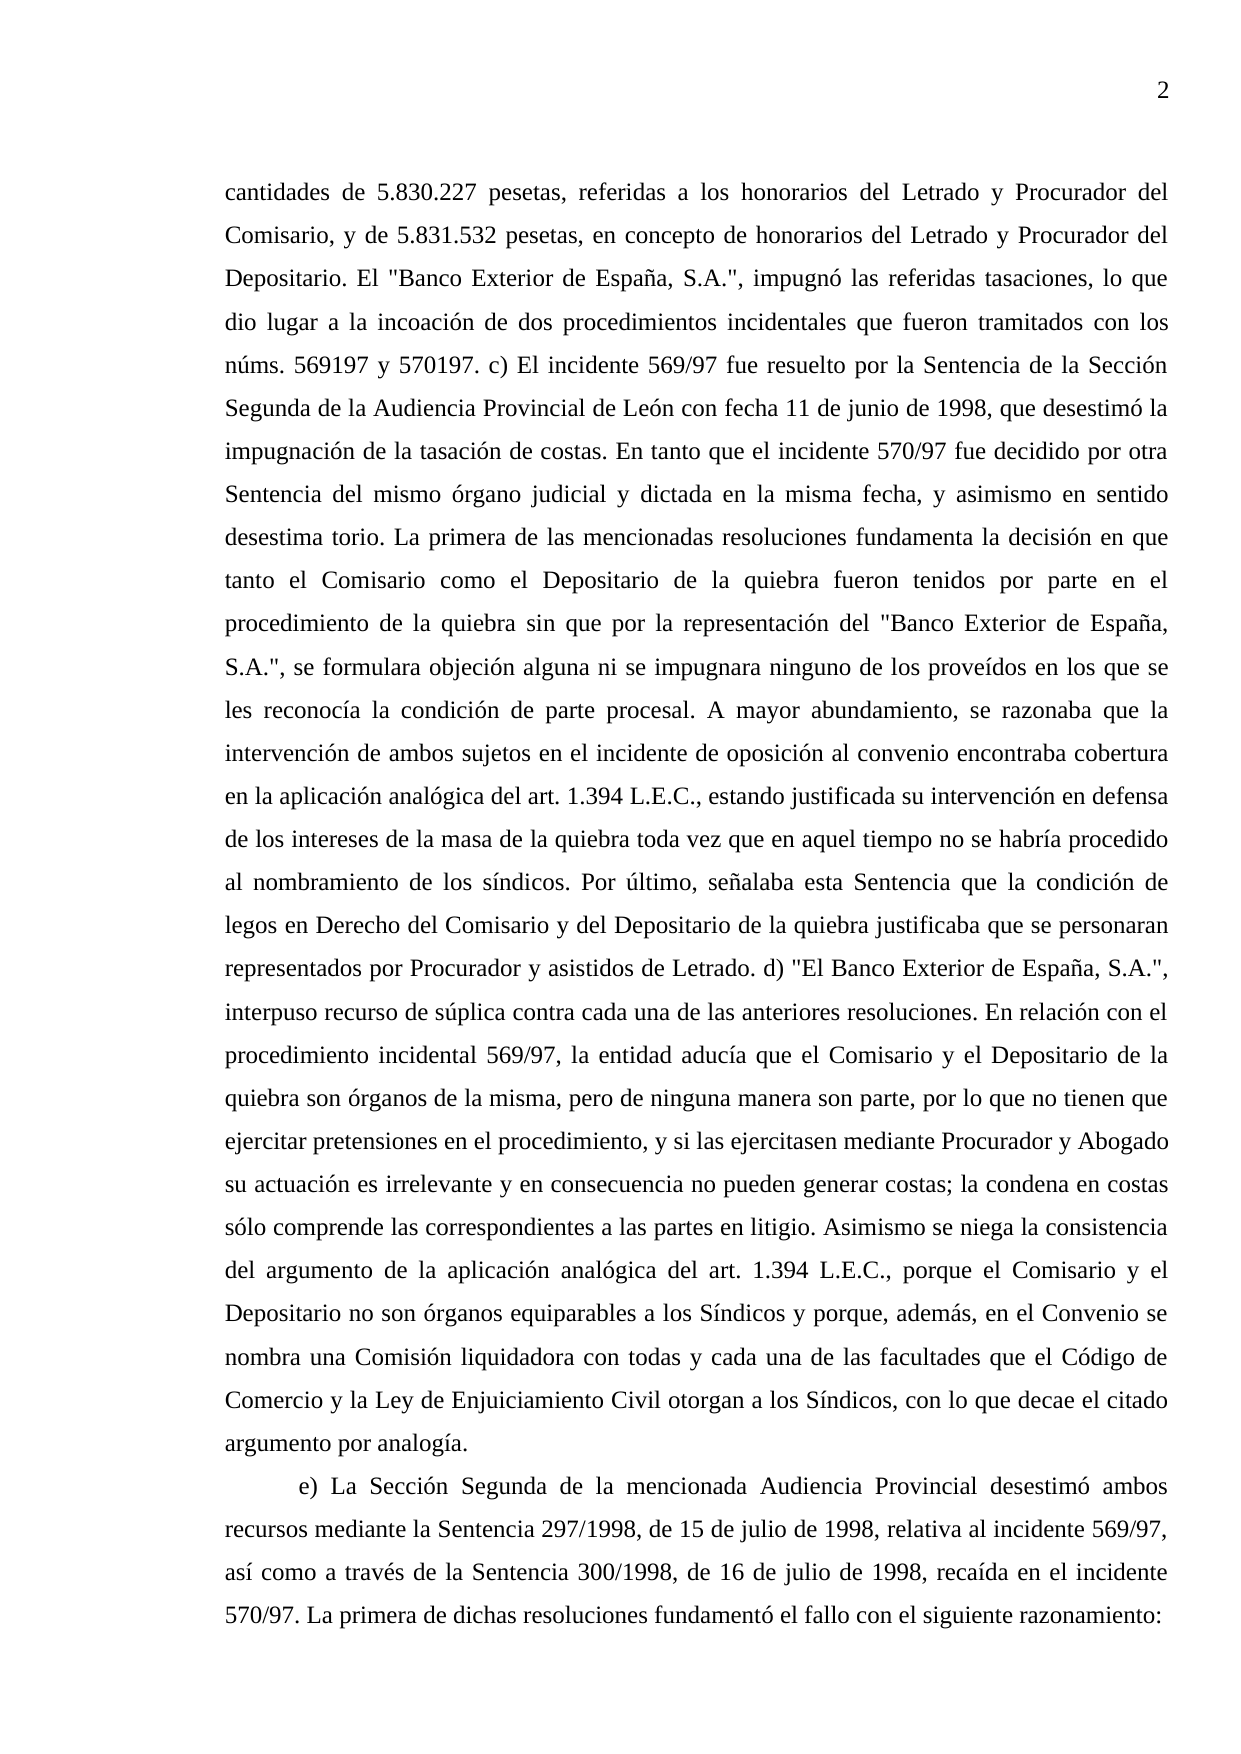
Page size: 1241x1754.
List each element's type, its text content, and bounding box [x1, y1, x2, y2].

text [224, 177, 1169, 1457]
text e) La Sección Segunda de la mencionada Audiencia Provincial desestimó ambos recursos mediante la Sentencia 297/1998, de 15 de julio de 1998, relativa al incidente 569/97, así como a través de la Sentencia 300/1998, de 16 de julio de 1998, recaída en el incidente 570/97. La primera de dichas resoluciones fundamentó el fallo con el siguiente razonamiento: [224, 1471, 1169, 1629]
